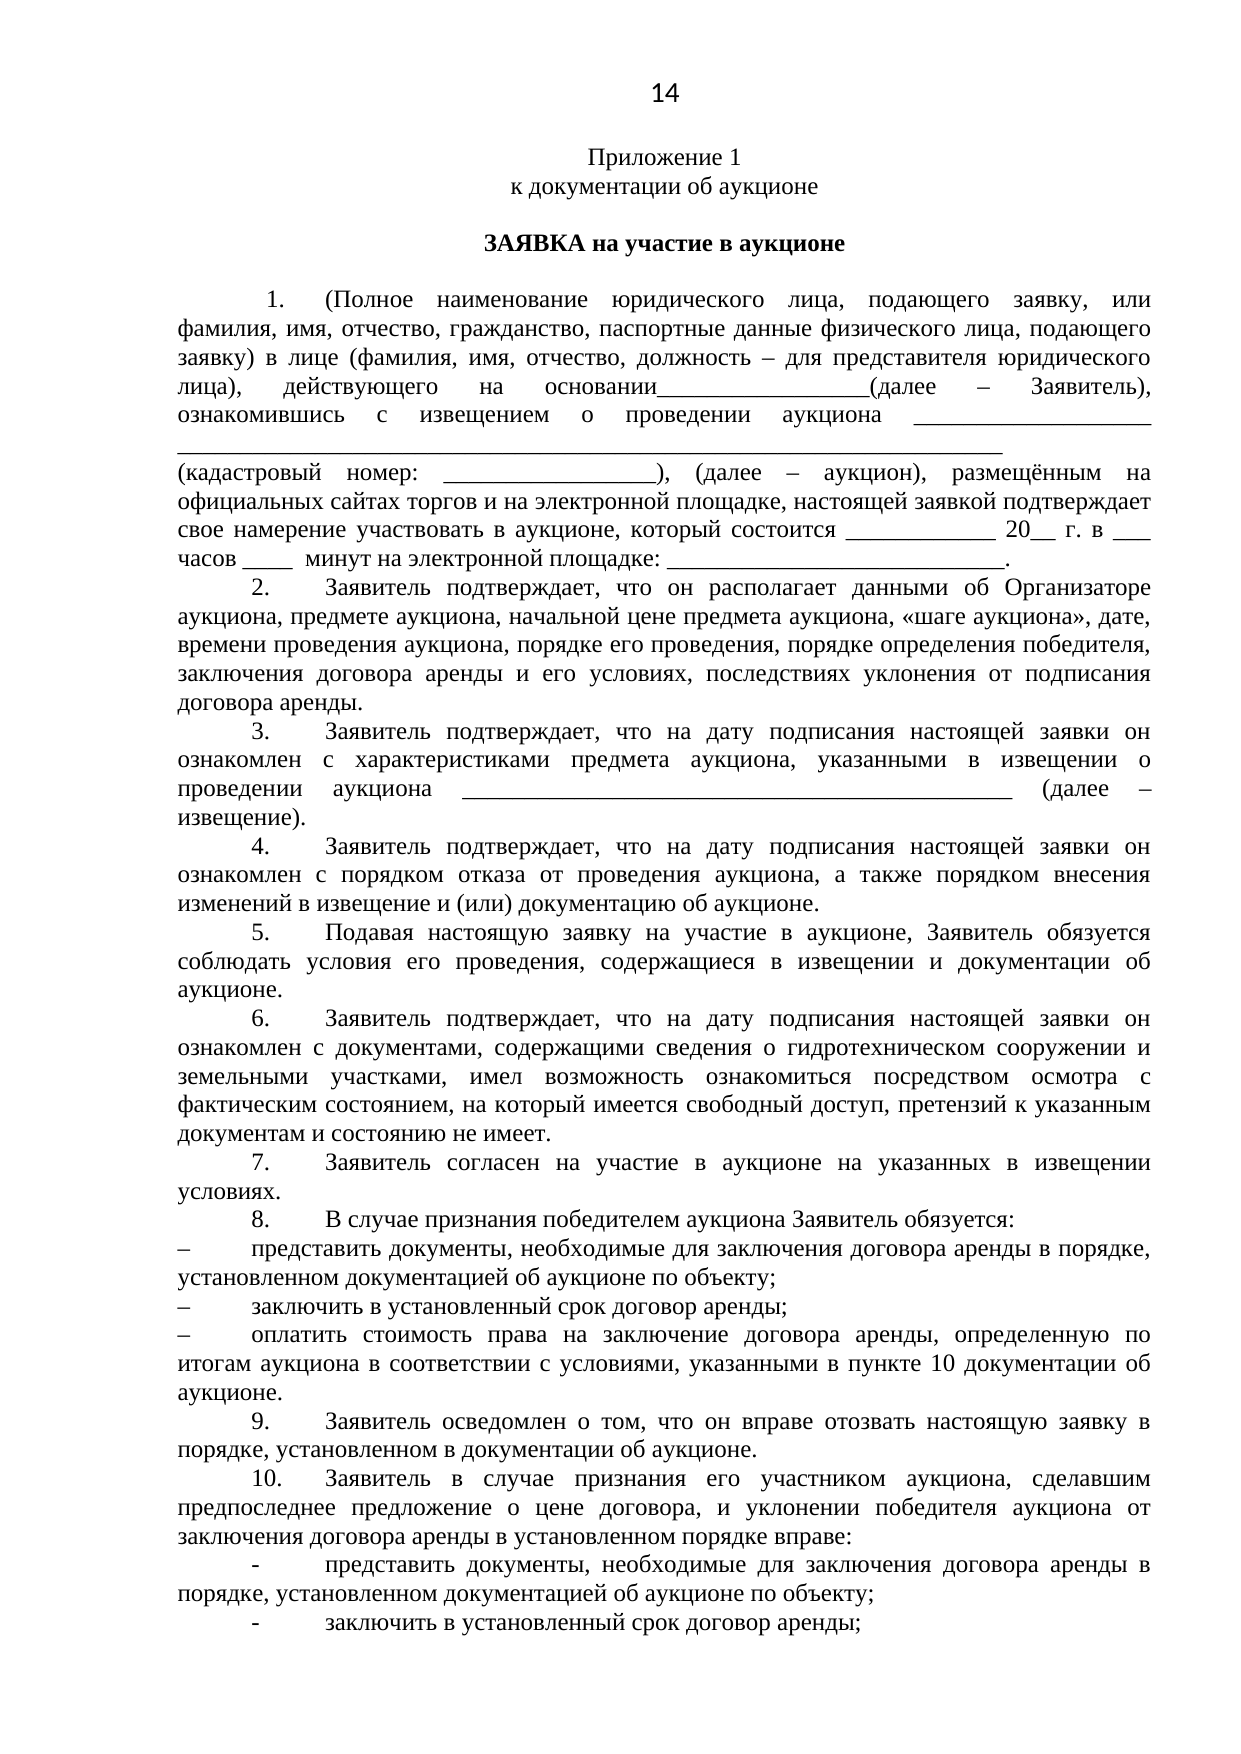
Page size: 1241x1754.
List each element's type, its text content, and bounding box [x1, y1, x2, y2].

list заключить в установленный срок договор аренды; [177, 1291, 1152, 1319]
list Заявитель в случае признания его участником аукциона, сделавшим предпоследнее предложение о цене договора, и уклонении победителя аукциона от заключения договора аренды в установленном порядке вправе: [177, 1463, 1152, 1549]
list Подавая настоящую заявку на участие в аукционе, Заявитель обязуется соблюдать условия его проведения, содержащиеся в извещении и документации об аукционе. [177, 917, 1152, 1003]
list заключить в установленный срок договор аренды; [177, 1607, 1152, 1636]
list Заявитель осведомлен о том, что он вправе отозвать настоящую заявку в порядке, установленном в документации об аукционе. [177, 1406, 1152, 1463]
list Заявитель согласен на участие в аукционе на указанных в извещении условиях. [177, 1147, 1152, 1204]
text (кадастровый номер: _________________), (далее – аукцион), размещённым на официальных сайтах торгов и на электронной площадке, настоящей заявкой подтверждает свое намерение участвовать в аукционе, который состоится ____________ 20__ г. в ___ часов ____ минут на электронной площадке: ___________________________. [177, 457, 1152, 572]
list В случае признания победителем аукциона Заявитель обязуется: [177, 1204, 1152, 1233]
text ЗАЯВКА на участие в аукционе [177, 228, 1152, 257]
list оплатить стоимость права на заключение договора аренды, определенную по итогам аукциона в соответствии с условиями, указанными в пункте 10 документации об аукционе. [177, 1319, 1152, 1406]
list Заявитель подтверждает, что на дату подписания настоящей заявки он ознакомлен с документами, содержащими сведения о гидротехническом сооружении и земельными участками, имел возможность ознакомиться посредством осмотра с фактическим состоянием, на который имеется свободный доступ, претензий к указанным документам и состоянию не имеет. [177, 1003, 1152, 1147]
list Заявитель подтверждает, что на дату подписания настоящей заявки он ознакомлен с характеристиками предмета аукциона, указанными в извещении о проведении аукциона ____________________________________________ (далее – извещение). [177, 716, 1152, 831]
list представить документы, необходимые для заключения договора аренды в порядке, установленном документацией об аукционе по объекту; [177, 1549, 1152, 1607]
text Приложение 1 [177, 142, 1152, 171]
list (Полное наименование юридического лица, подающего заявку, или фамилия, имя, отчество, гражданство, паспортные данные физического лица, подающего заявку) в лице (фамилия, имя, отчество, должность – для представителя юридического лица), действующего на основании_________________(далее – Заявитель), ознакомившись с извещением о проведении аукциона ___________________ __________________________________________________________________ [177, 284, 1152, 457]
list Заявитель подтверждает, что он располагает данными об Организаторе аукциона, предмете аукциона, начальной цене предмета аукциона, «шаге аукциона», дате, времени проведения аукциона, порядке его проведения, порядке определения победителя, заключения договора аренды и его условиях, последствиях уклонения от подписания договора аренды. [177, 572, 1152, 716]
text к документации об аукционе [177, 171, 1152, 200]
list Заявитель подтверждает, что на дату подписания настоящей заявки он ознакомлен с порядком отказа от проведения аукциона, а также порядком внесения изменений в извещение и (или) документацию об аукционе. [177, 831, 1152, 917]
list представить документы, необходимые для заключения договора аренды в порядке, установленном документацией об аукционе по объекту; [177, 1233, 1152, 1291]
